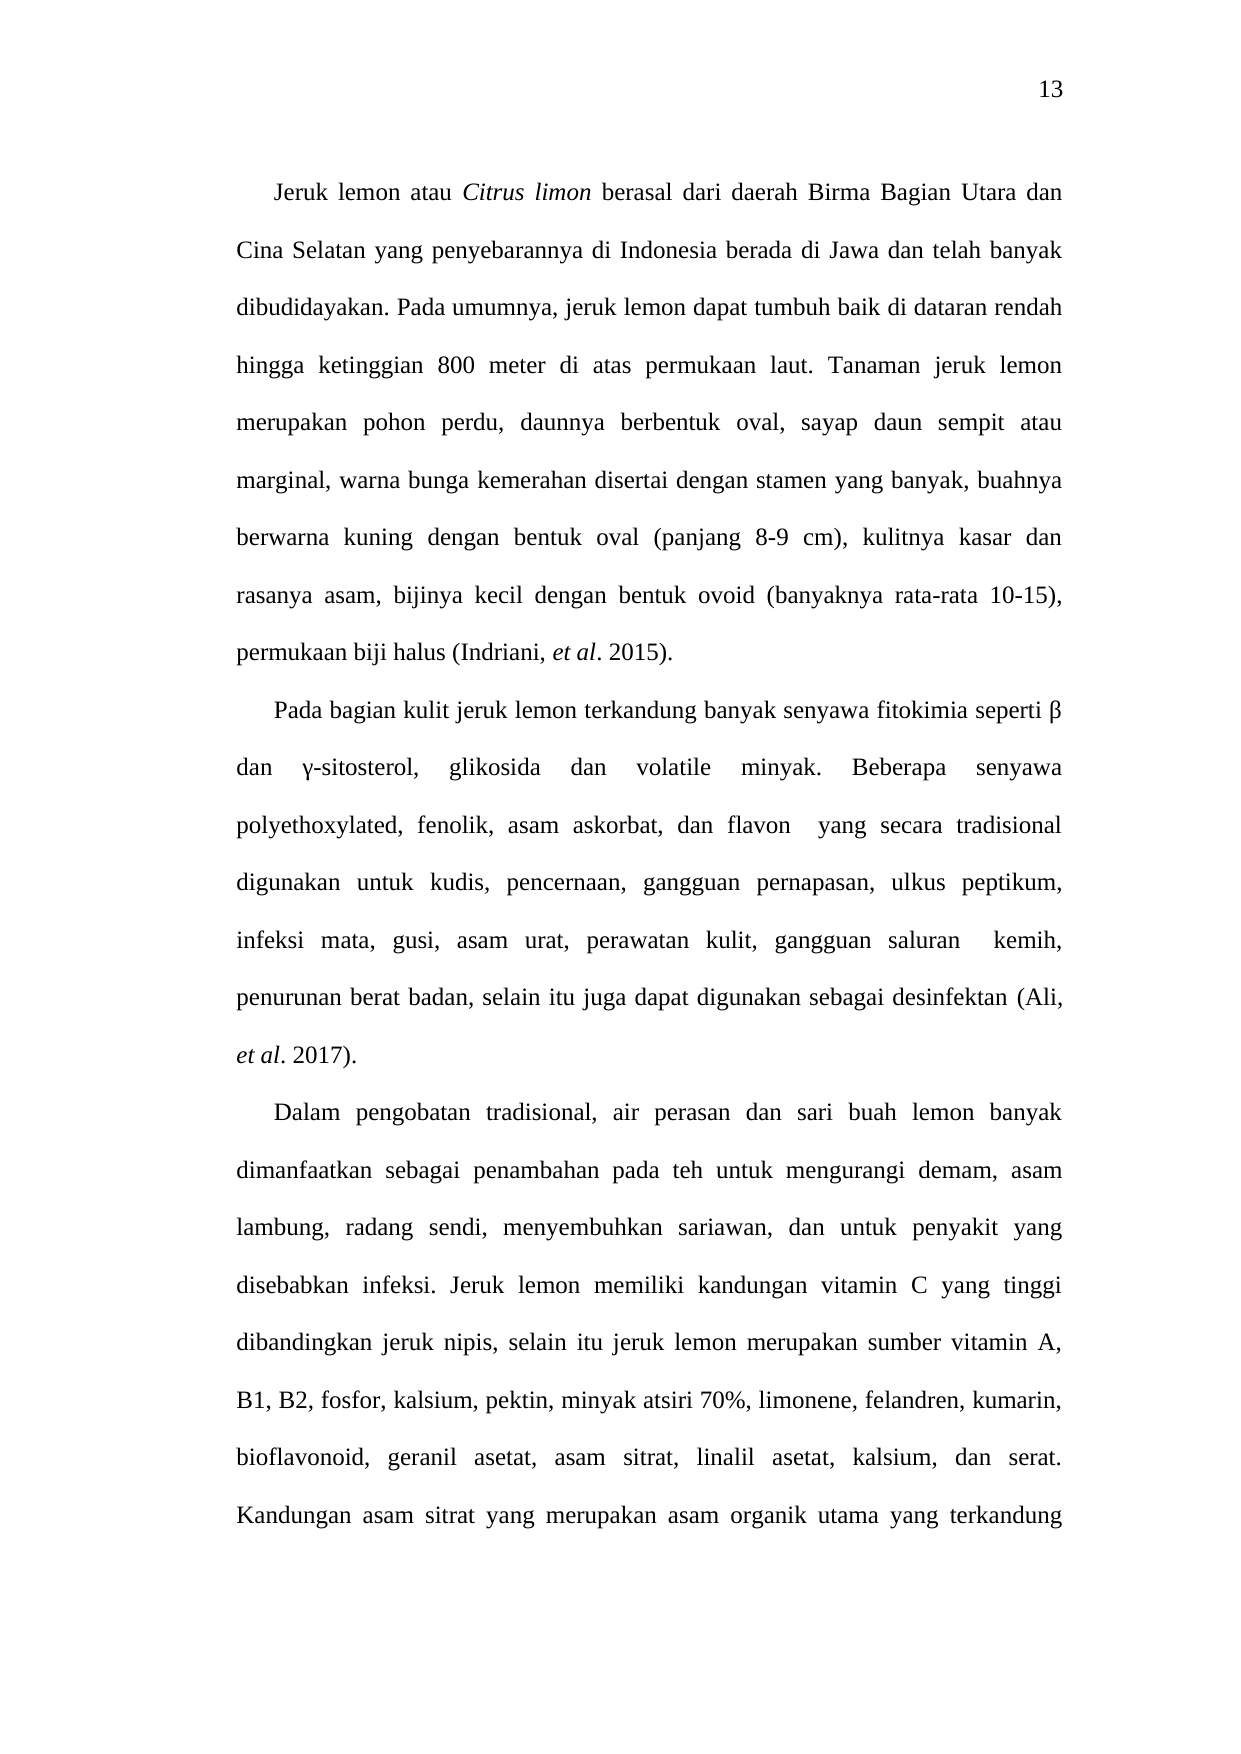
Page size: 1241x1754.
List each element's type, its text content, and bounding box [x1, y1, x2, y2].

text Pada bagian kulit jeruk lemon terkandung banyak senyawa fitokimia seperti β dan γ-sitosterol, glikosida dan volatile minyak. Beberapa senyawa polyethoxylated, fenolik, asam askorbat, dan flavon yang secara tradisional digunakan untuk kudis, pencernaan, gangguan pernapasan, ulkus peptikum, infeksi mata, gusi, asam urat, perawatan kulit, gangguan saluran kemih, penurunan berat badan, selain itu juga dapat digunakan sebagai desinfektan (Ali, et al. 2017). [236, 695, 1063, 1068]
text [236, 1097, 1063, 1528]
text Jeruk lemon atau Citrus limon berasal dari daerah Birma Bagian Utara dan Cina Selatan yang penyebarannya di Indonesia berada di Jawa dan telah banyak dibudidayakan. Pada umumnya, jeruk lemon dapat tumbuh baik di dataran rendah hingga ketinggian 800 meter di atas permukaan laut. Tanaman jeruk lemon merupakan pohon perdu, daunnya berbentuk oval, sayap daun sempit atau marginal, warna bunga kemerahan disertai dengan stamen yang banyak, buahnya berwarna kuning dengan bentuk oval (panjang 8-9 cm), kulitnya kasar dan rasanya asam, bijinya kecil dengan bentuk ovoid (banyaknya rata-rata 10-15), permukaan biji halus (Indriani, et al. 2015). [236, 177, 1063, 666]
